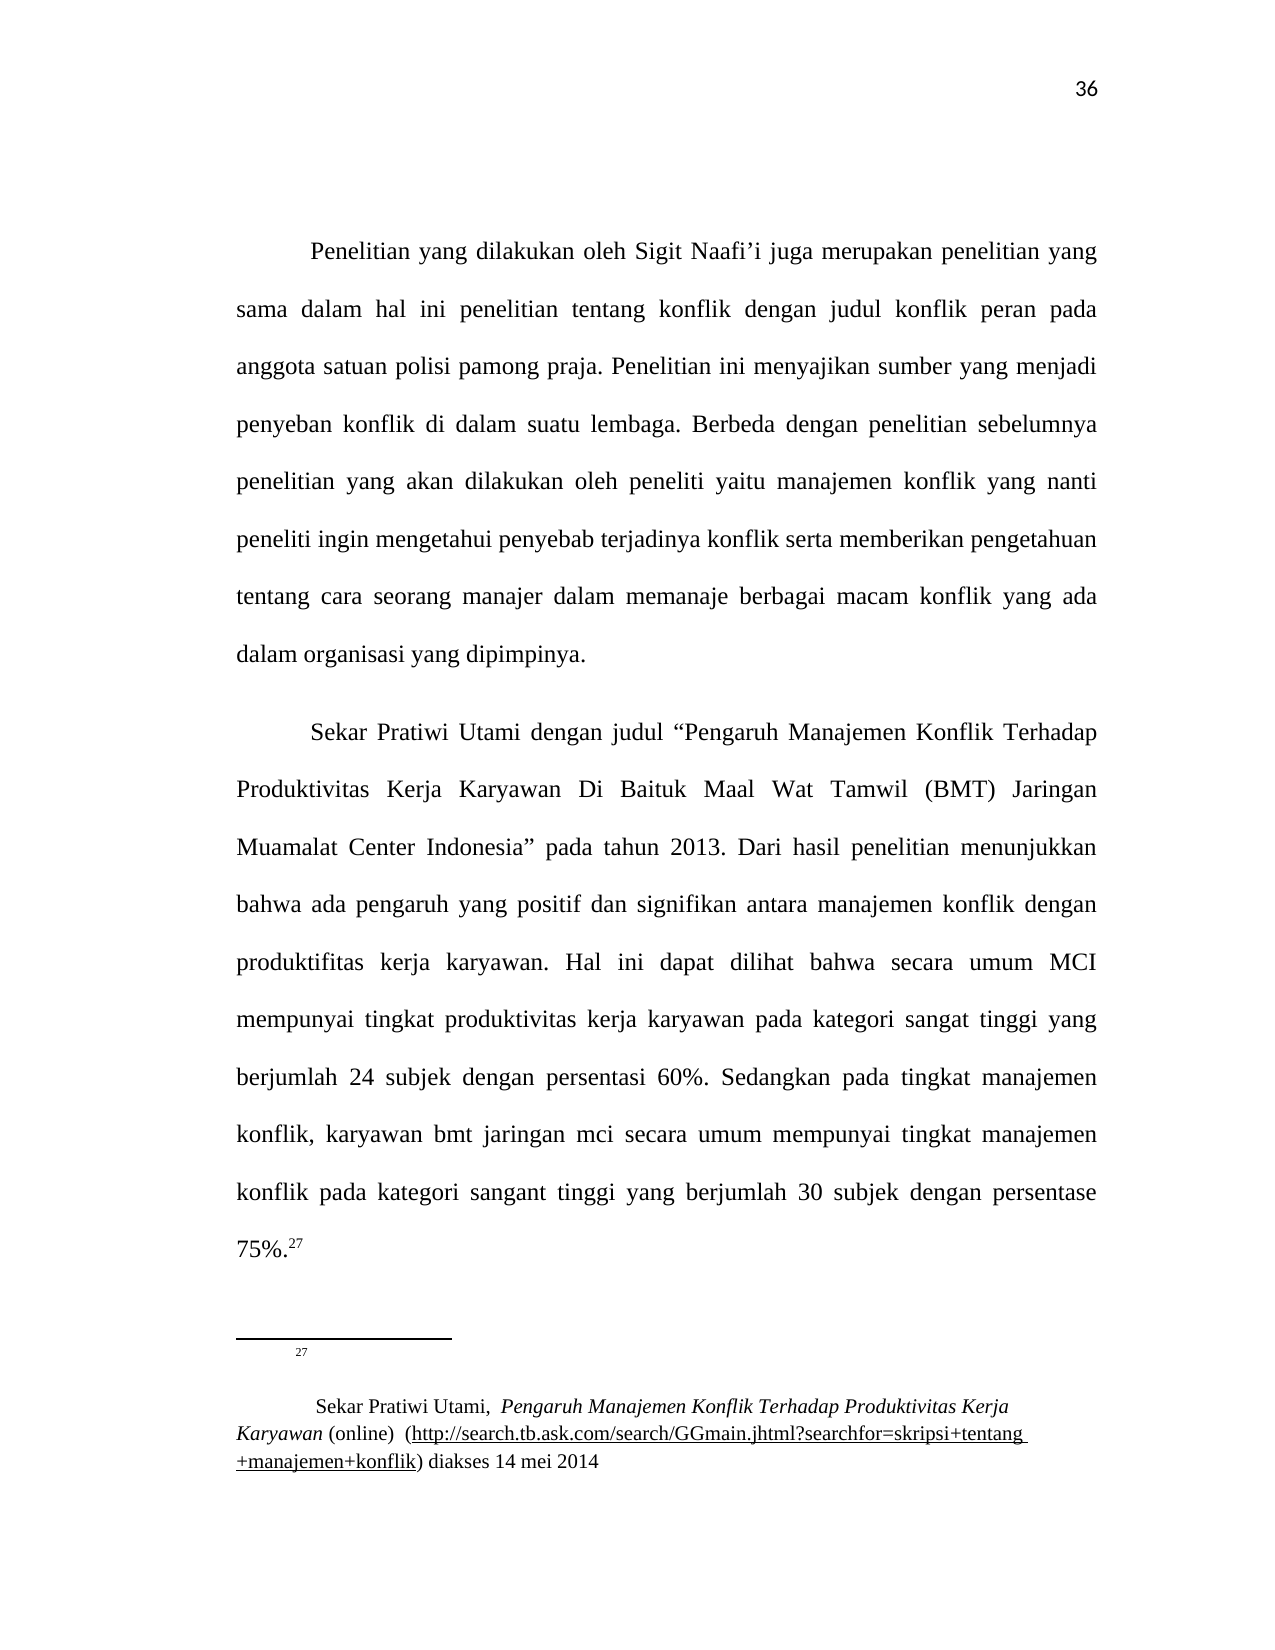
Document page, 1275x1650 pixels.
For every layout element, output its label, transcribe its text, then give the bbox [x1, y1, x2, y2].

text Penelitian yang dilakukan oleh Sigit Naafi’i juga merupakan penelitian yang sama dalam hal ini penelitian tentang konflik dengan judul konflik peran pada anggota satuan polisi pamong praja. Penelitian ini menyajikan sumber yang menjadi penyeban konflik di dalam suatu lembaga. Berbeda dengan penelitian sebelumnya penelitian yang akan dilakukan oleh peneliti yaitu manajemen konflik yang nanti peneliti ingin mengetahui penyebab terjadinya konflik serta memberikan pengetahuan tentang cara seorang manajer dalam memanaje berbagai macam konflik yang ada dalam organisasi yang dipimpinya. [236, 236, 1098, 667]
text Sekar Pratiwi Utami dengan judul “Pengaruh Manajemen Konflik Terhadap Produktivitas Kerja Karyawan Di Baituk Maal Wat Tamwil (BMT) Jaringan Muamalat Center Indonesia” pada tahun 2013. Dari hasil penelitian menunjukkan bahwa ada pengaruh yang positif dan signifikan antara manajemen konflik dengan produktifitas kerja karyawan. Hal ini dapat dilihat bahwa secara umum MCI mempunyai tingkat produktivitas kerja karyawan pada kategori sangat tinggi yang berjumlah 24 subjek dengan persentasi 60%. Sedangkan pada tingkat manajemen konflik, karyawan bmt jaringan mci secara umum mempunyai tingkat manajemen konflik pada kategori sangant tinggi yang berjumlah 30 subjek dengan persentase 75%. [236, 717, 1098, 1263]
